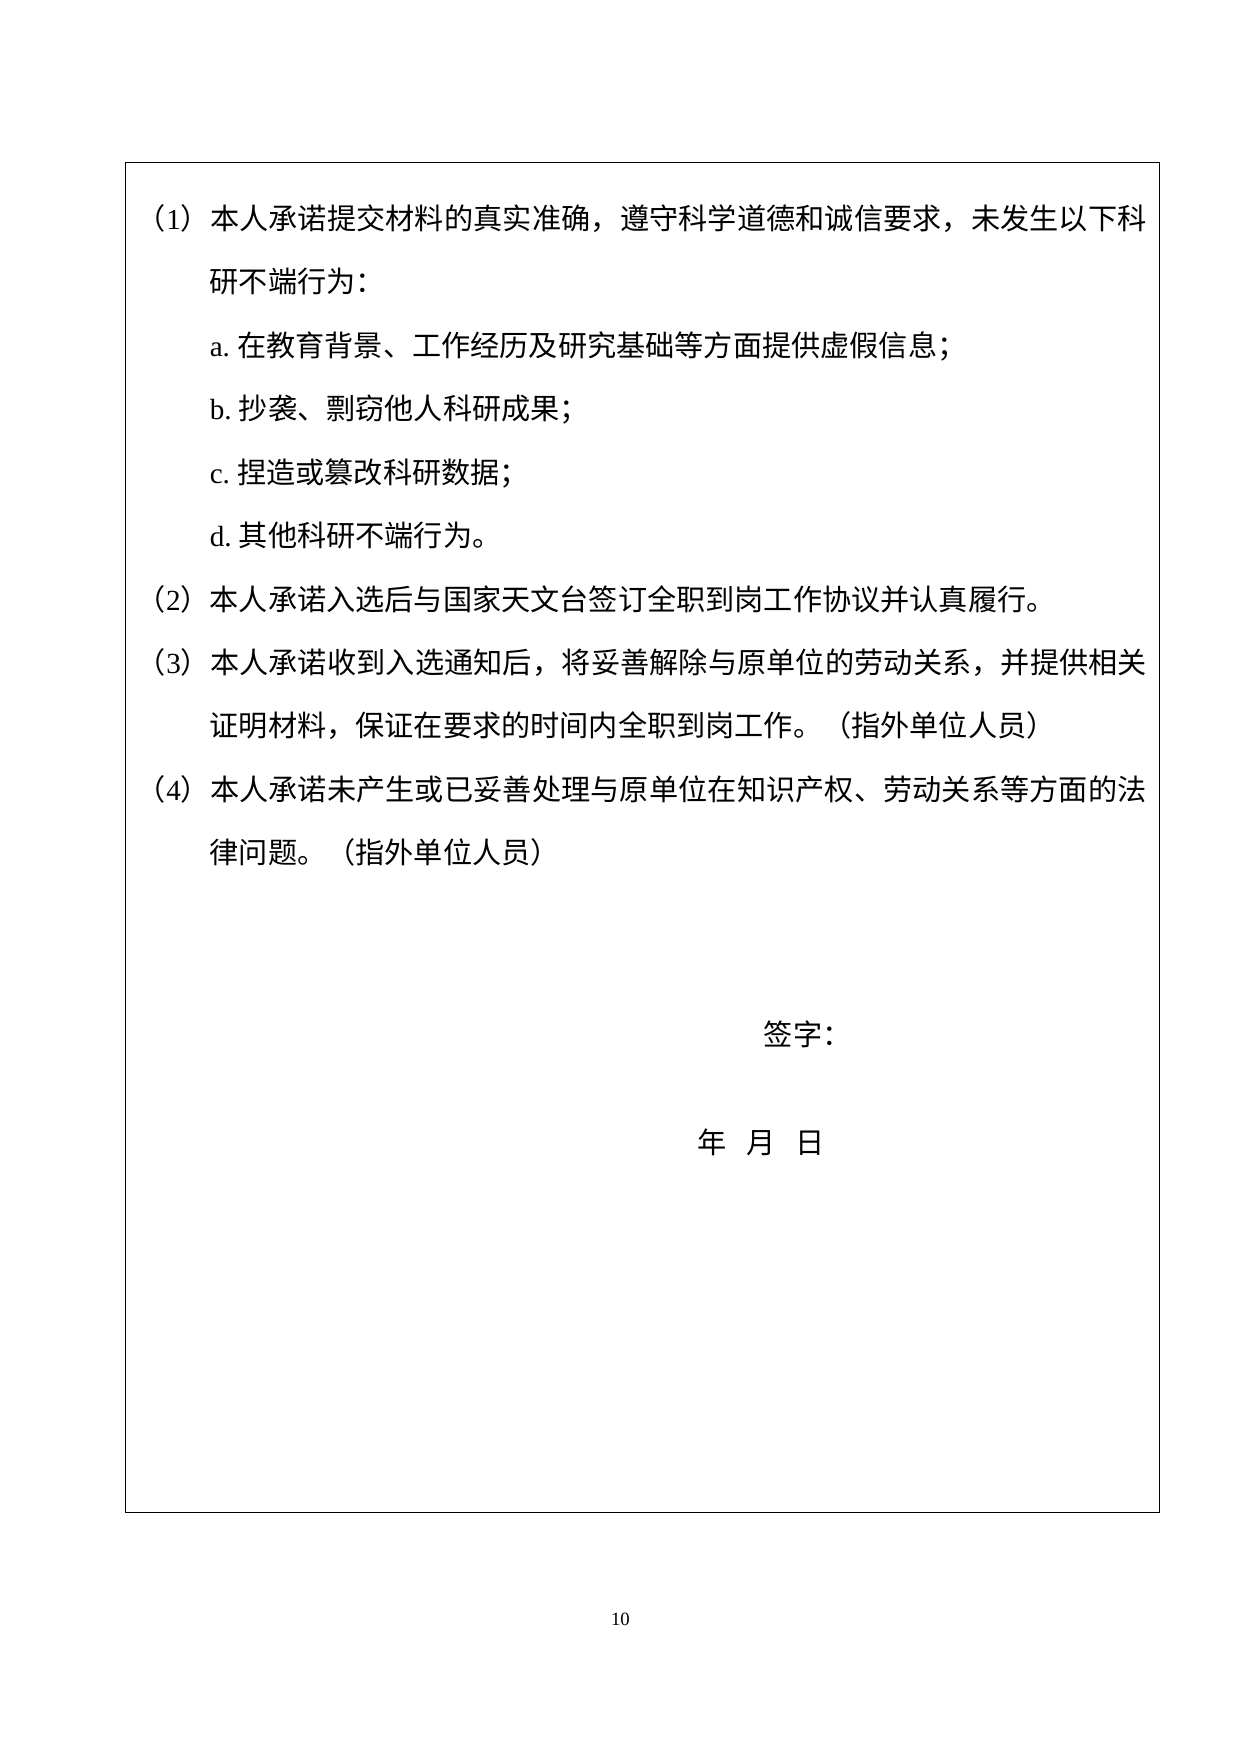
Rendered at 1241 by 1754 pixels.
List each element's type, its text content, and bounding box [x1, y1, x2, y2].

table_cell （1）本人承诺提交材料的真实准确，遵守科学道德和诚信要求，未发生以下科研不端行为： a. 在教育背景、工作经历及研究基础等方面提供虚假信息； b. 抄袭、剽窃他人科研成果； c. 捏造或篡改科研数据； d. 其他科研不端行为。 （2）本人承诺入选后与国家天文台签订全职到岗工作协议并认真履行。 （3）本人承诺收到入选通知后，将妥善解除与原单位的劳动关系，并提供相关证明材料，保证在要求的时间内全职到岗工作。（指外单位人员） （4）本人承诺未产生或已妥善处理与原单位在知识产权、劳动关系等方面的法律问题。（指外单位人员） 签字： 年 月 日 [126, 163, 1159, 1512]
